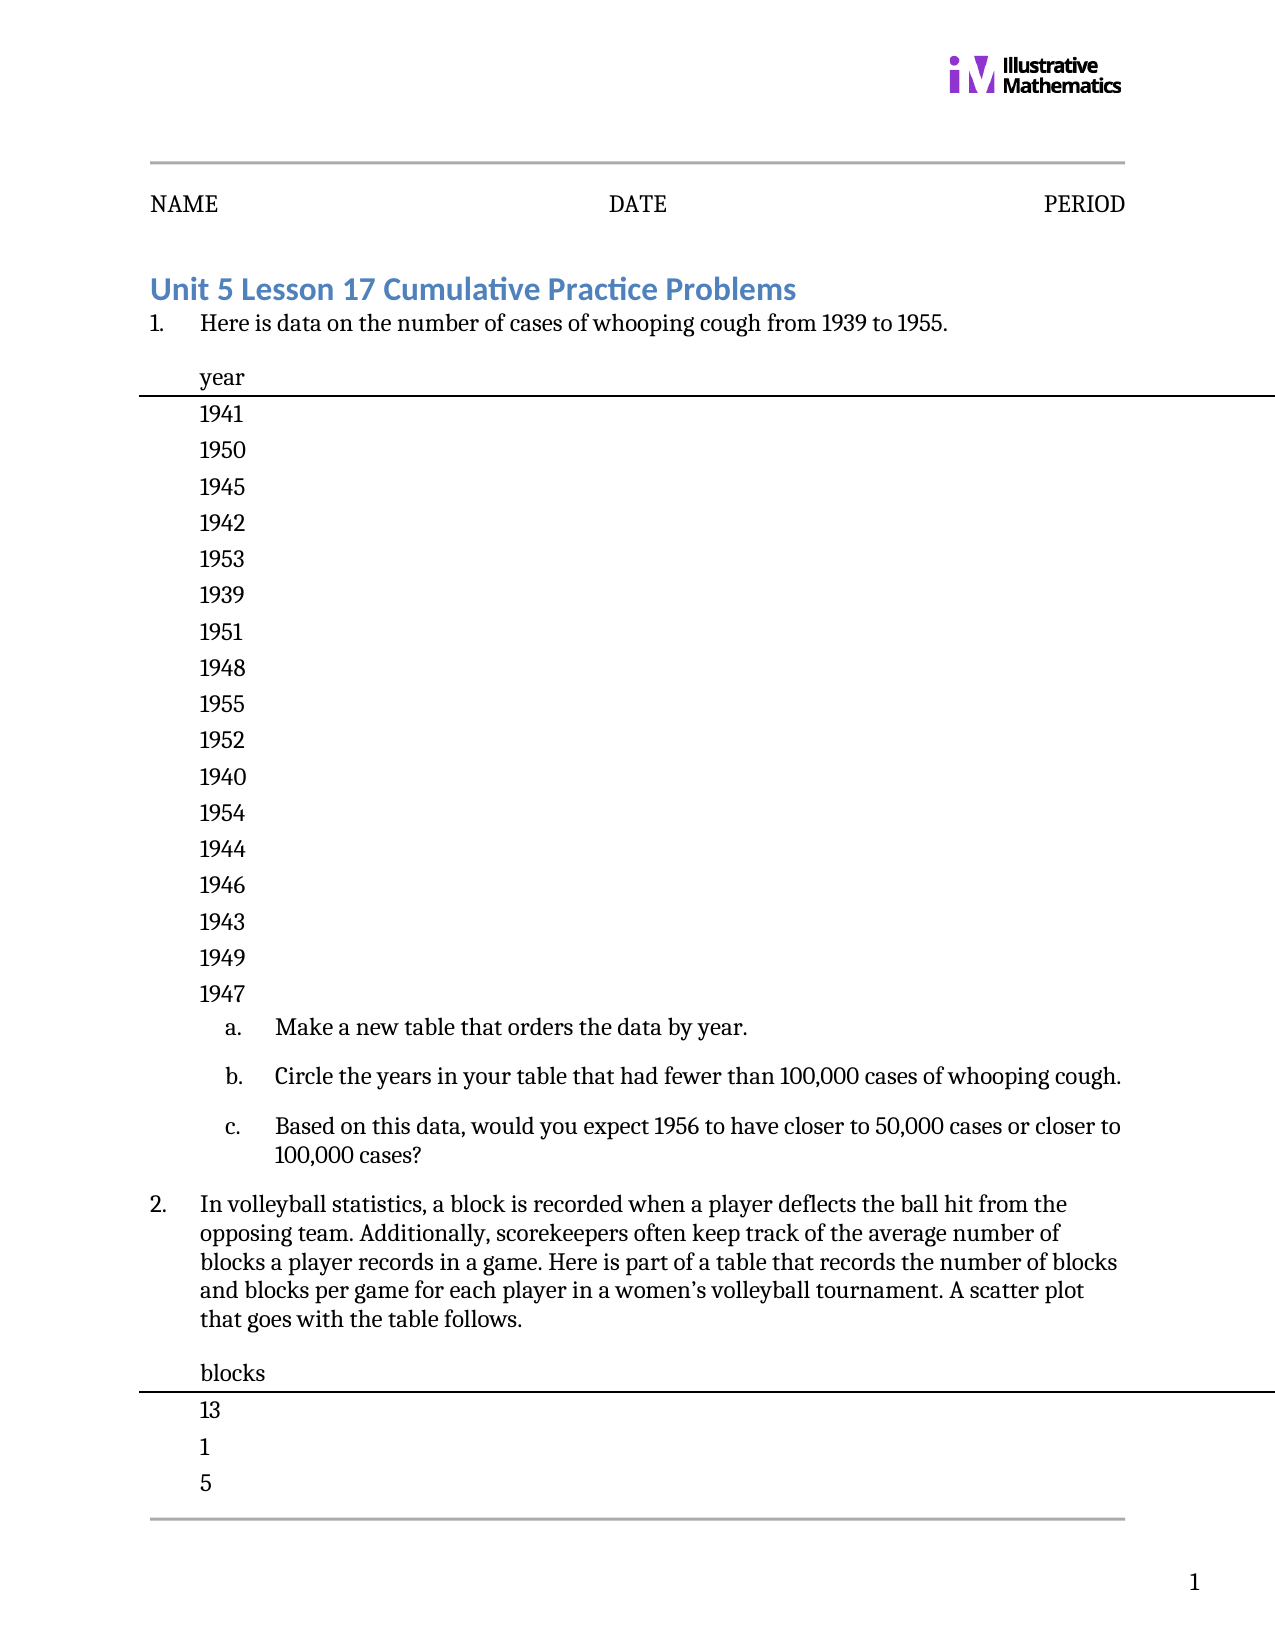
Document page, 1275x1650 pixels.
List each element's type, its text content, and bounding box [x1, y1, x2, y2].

table_cell 1939 [139, 578, 1275, 614]
table_cell 1947 [139, 976, 1275, 1013]
list Here is data on the number of cases of whooping cough from 1939 to 1955. [150, 309, 1125, 338]
table_cell 13 [139, 1393, 1275, 1429]
subtitle Unit 5 Lesson 17 Cumulative Practice Problems [150, 268, 1125, 309]
table_cell 1954 [139, 795, 1275, 831]
table_cell 1952 [139, 723, 1275, 759]
table_cell 1949 [139, 940, 1275, 976]
table_cell 1941 [139, 397, 1275, 433]
table_cell 1940 [139, 759, 1275, 795]
table_cell 1948 [139, 650, 1275, 686]
table_header year [139, 359, 1275, 395]
table_cell 1943 [139, 904, 1275, 940]
table_header blocks [139, 1355, 1275, 1391]
table_cell 1 [139, 1429, 1275, 1465]
list In volleyball statistics, a block is recorded when a player deflects the ball hit from the opposing team. Additionally, scorekeepers often keep track of the average number of blocks a player records in a game. Here is part of a table that records the number of blocks and blocks per game for each player in a women’s volleyball tournament. A scatter plot that goes with the table follows. [150, 1190, 1125, 1334]
table_cell 5 [139, 1465, 1275, 1498]
table_cell 1944 [139, 831, 1275, 868]
table_cell 1953 [139, 541, 1275, 578]
table_cell 1951 [139, 614, 1275, 650]
table_cell 1942 [139, 505, 1275, 541]
table_cell 1945 [139, 469, 1275, 505]
picture [949, 55, 1121, 93]
table_cell 1950 [139, 433, 1275, 469]
table_cell 1955 [139, 686, 1275, 723]
list Circle the years in your table that had fewer than 100,000 cases of whooping cough. [225, 1062, 1125, 1091]
list Make a new table that orders the data by year. [225, 1013, 1125, 1041]
table_cell 1946 [139, 868, 1275, 904]
list Based on this data, would you expect 1956 to have closer to 50,000 cases or closer to 100,000 cases? [225, 1112, 1125, 1169]
